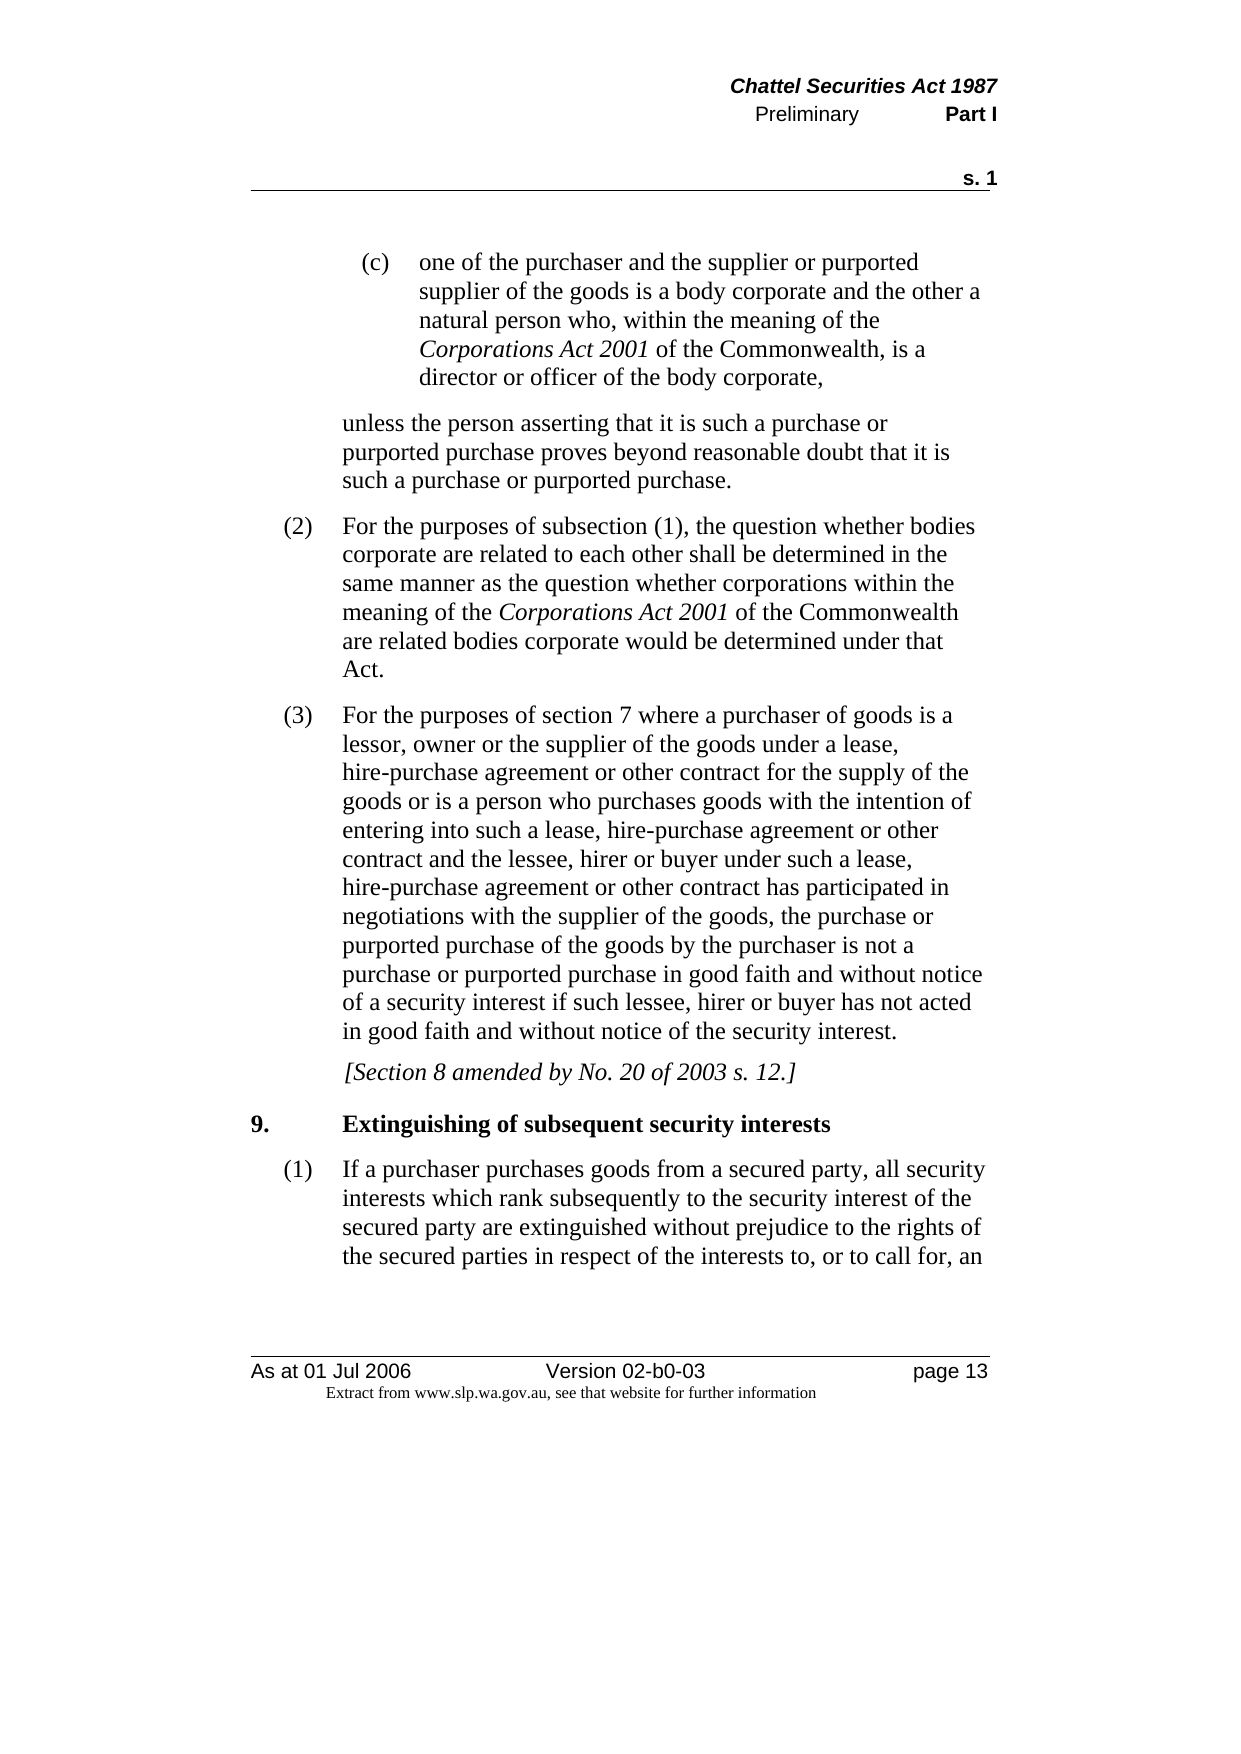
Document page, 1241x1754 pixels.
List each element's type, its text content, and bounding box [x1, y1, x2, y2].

text unless the person asserting that it is such a purchase or purported purchase proves beyond reasonable doubt that it is such a purchase or purported purchase. [251, 408, 990, 494]
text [251, 1154, 990, 1269]
subtitle 9. Extinguishing of subsequent security interests [251, 1109, 990, 1138]
text (2) For the purposes of subsection (1), the question whether bodies corporate are related to each other shall be determined in the same manner as the question whether corporations within the meaning of the Corporations Act 2001 of the Commonwealth are related bodies corporate would be determined under that Act. [251, 511, 990, 683]
text [Section 8 amended by No. 20 of 2003 s. 12.] [251, 1057, 990, 1086]
text (c) one of the purchaser and the supplier or purported supplier of the goods is a body corporate and the other a natural person who, within the meaning of the Corporations Act 2001 of the Commonwealth, is a director or officer of the body corporate, [251, 247, 990, 391]
text (3) For the purposes of section 7 where a purchaser of goods is a lessor, owner or the supplier of the goods under a lease, hire-purchase agreement or other contract for the supply of the goods or is a person who purchases goods with the intention of entering into such a lease, hire-purchase agreement or other contract and the lessee, hirer or buyer under such a lease, hire-purchase agreement or other contract has participated in negotiations with the supplier of the goods, the purchase or purported purchase of the goods by the purchaser is not a purchase or purported purchase in good faith and without notice of a security interest if such lessee, hirer or buyer has not acted in good faith and without notice of the security interest. [251, 700, 990, 1045]
